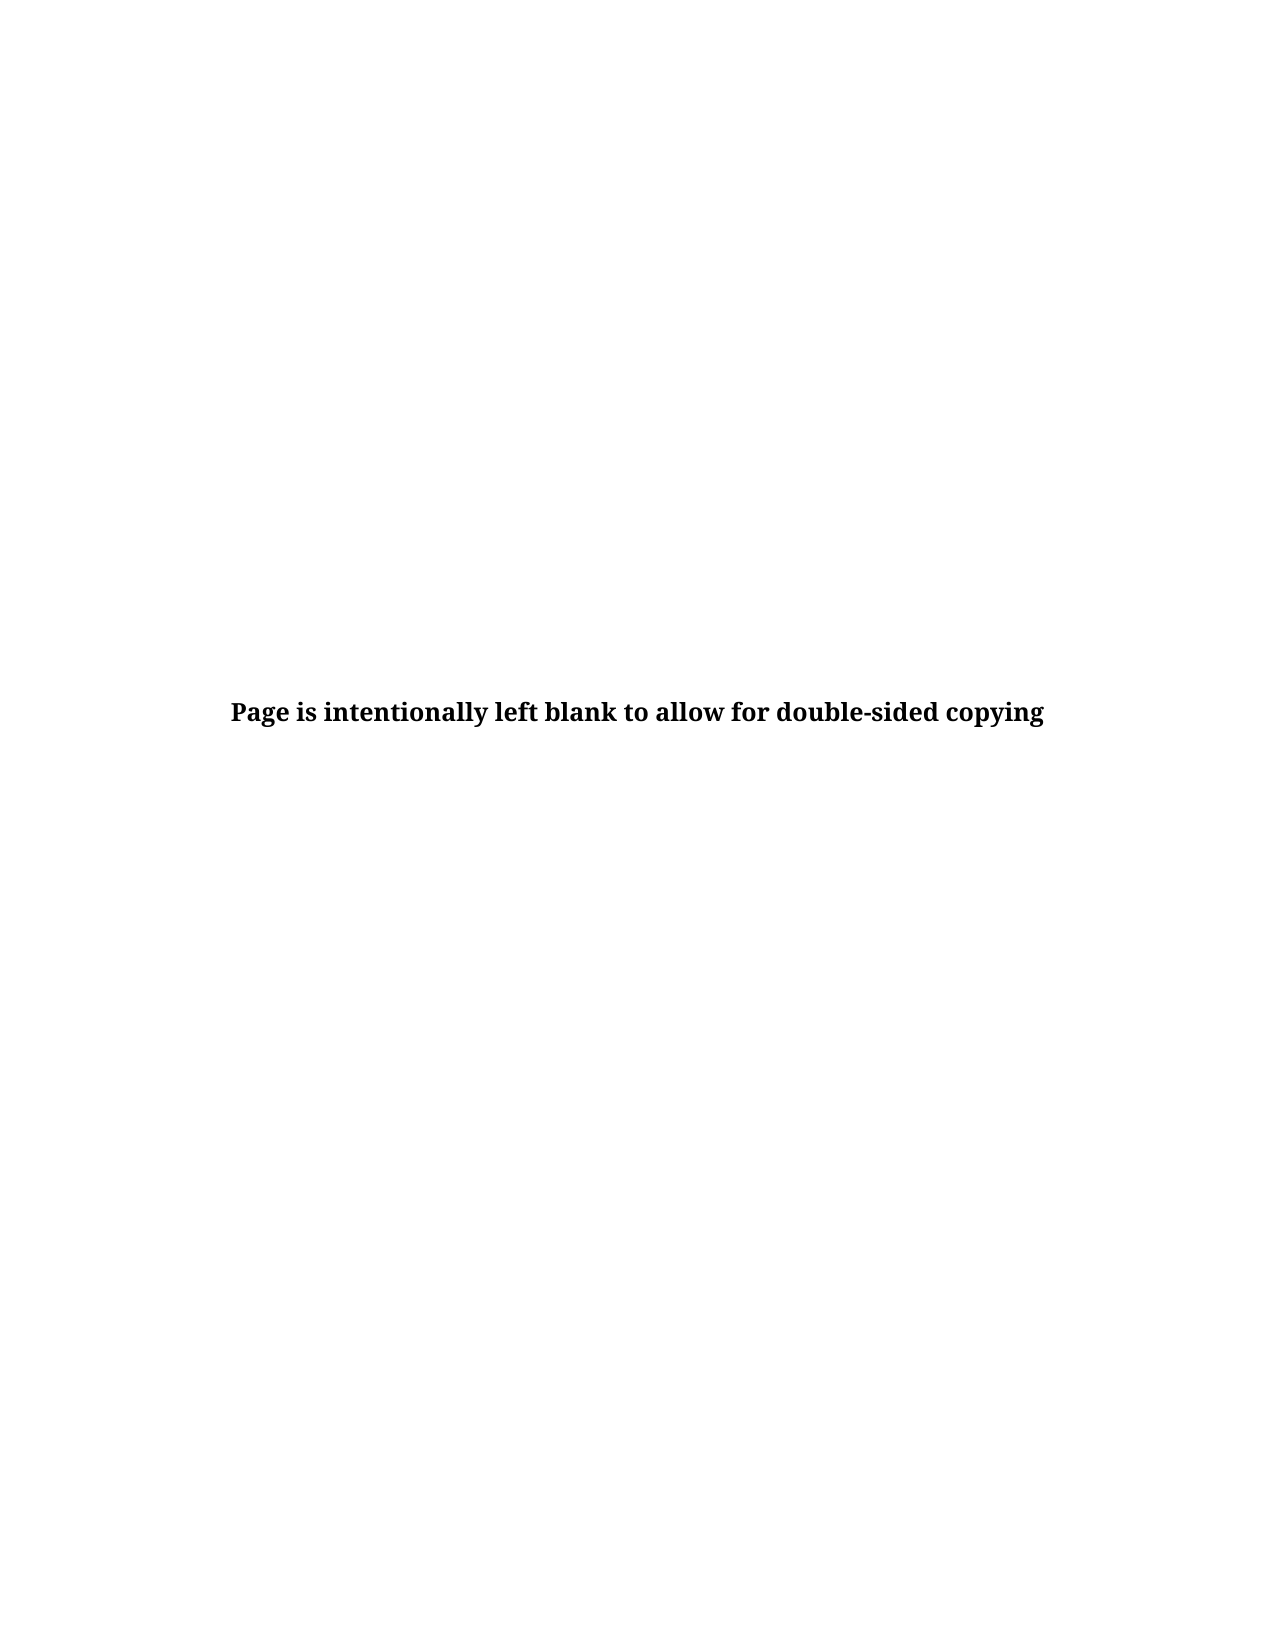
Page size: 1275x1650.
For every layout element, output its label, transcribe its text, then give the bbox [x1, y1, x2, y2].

text Page is intentionally left blank to allow for double-sided copying [150, 695, 1125, 729]
